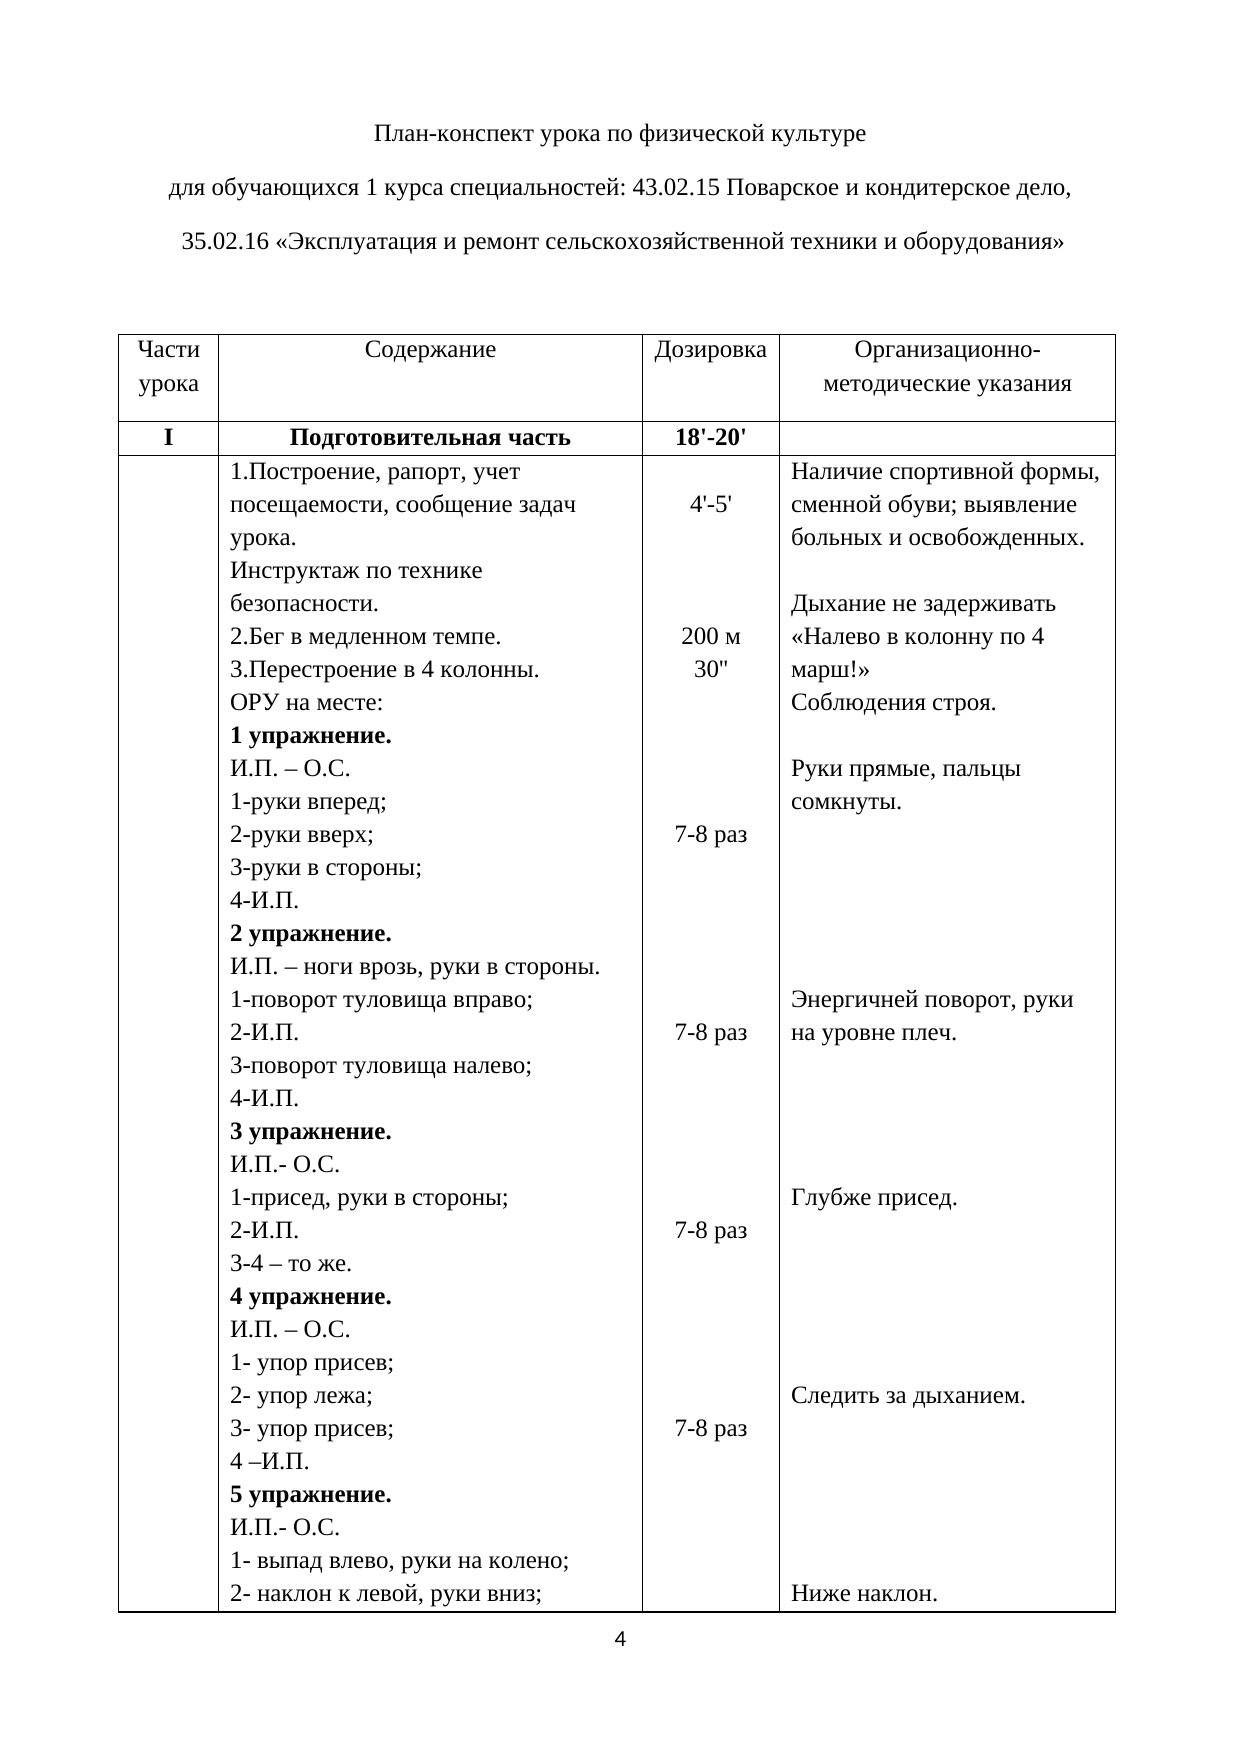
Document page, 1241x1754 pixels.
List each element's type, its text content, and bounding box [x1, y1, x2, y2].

table_cell [780, 422, 1115, 455]
text План-конспект урока по физической культуре [118, 118, 1122, 147]
table_header Содержание [219, 335, 642, 421]
table_cell 18'-20' [643, 422, 779, 455]
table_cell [780, 456, 1115, 1611]
text 35.02.16 «Эксплуатация и ремонт сельскохозяйственной техники и оборудования» [118, 226, 1122, 254]
table_header Дозировка [643, 335, 779, 421]
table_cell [219, 456, 642, 1611]
text для обучающихся 1 курса специальностей: 43.02.15 Поварское и кондитерское дело, [118, 172, 1122, 201]
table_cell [643, 456, 779, 1611]
table_header Организационно-методические указания [780, 335, 1115, 421]
table_cell [119, 456, 218, 1611]
table_header Части урока [119, 335, 218, 421]
table_cell I [119, 422, 218, 455]
table_cell Подготовительная часть [219, 422, 642, 455]
